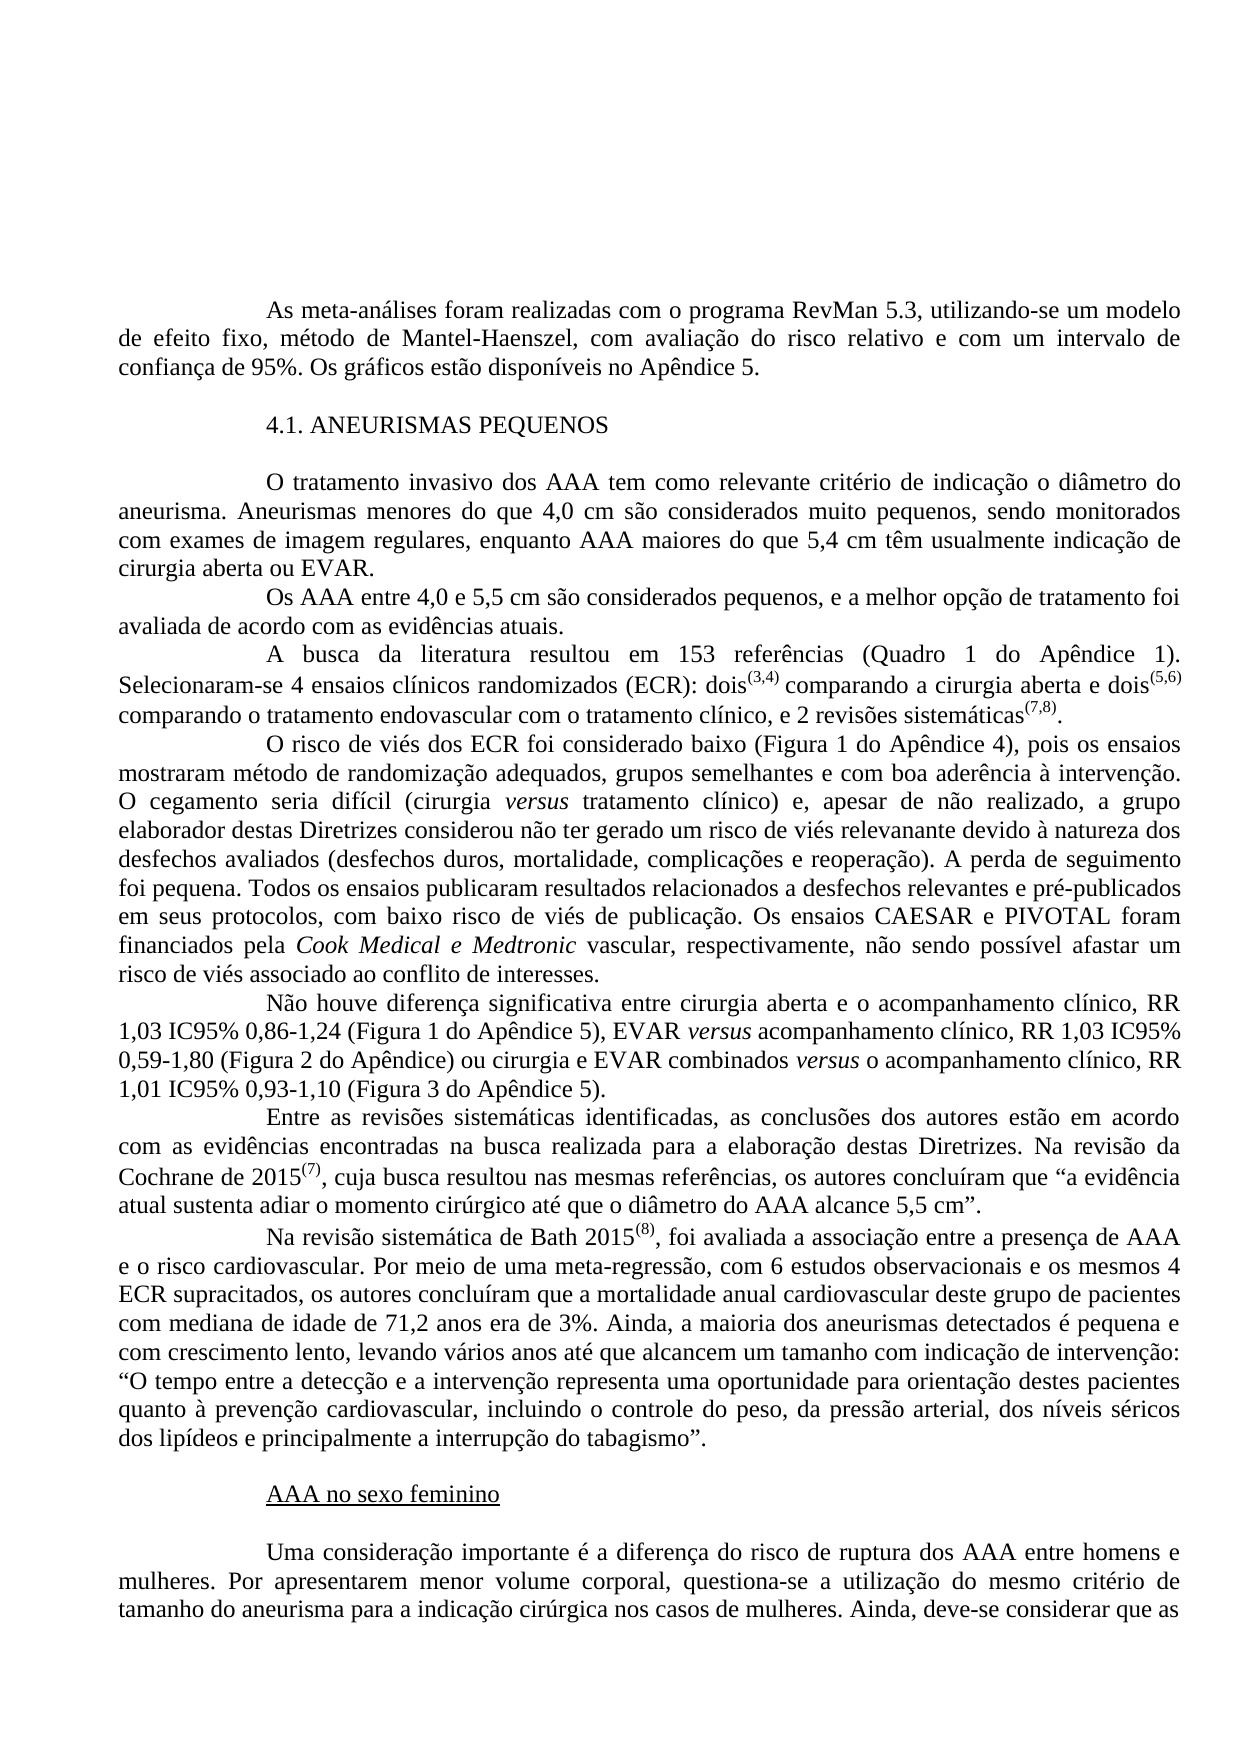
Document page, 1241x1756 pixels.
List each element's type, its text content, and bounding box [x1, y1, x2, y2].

text Entre as revisões sistemáticas identificadas, as conclusões dos autores estão em acordo com as evidências encontradas na busca realizada para a elaboração destas Diretrizes. Na revisão da Cochrane de 2015(7), cuja busca resultou nas mesmas referências, os autores concluíram que “a evidência atual sustenta adiar o momento cirúrgico até que o diâmetro do AAA alcance 5,5 cm”. [118, 1103, 1181, 1219]
text As meta-análises foram realizadas com o programa RevMan 5.3, utilizando-se um modelo de efeito fixo, método de Mantel-Haenszel, com avaliação do risco relativo e com um intervalo de confiança de 95%. Os gráficos estão disponíveis no Apêndice 5. [118, 295, 1182, 381]
text O tratamento invasivo dos AAA tem como relevante critério de indicação o diâmetro do aneurisma. Aneurismas menores do que 4,0 cm são considerados muito pequenos, sendo monitorados com exames de imagem regulares, enquanto AAA maiores do que 5,4 cm têm usualmente indicação de cirurgia aberta ou EVAR. [118, 467, 1182, 582]
text AAA no sexo feminino [266, 1479, 1205, 1508]
text A busca da literatura resultou em 153 referências (Quadro 1 do Apêndice 1). Selecionaram-se 4 ensaios clínicos randomizados (ECR): dois(3,4) comparando a cirurgia aberta e dois(5,6) comparando o tratamento endovascular com o tratamento clínico, e 2 revisões sistemáticas(7,8). [118, 641, 1182, 729]
text Não houve diferença significativa entre cirurgia aberta e o acompanhamento clínico, RR 1,03 IC95% 0,86-1,24 (Figura 1 do Apêndice 5), EVAR versus acompanhamento clínico, RR 1,03 IC95% 0,59-1,80 (Figura 2 do Apêndice) ou cirurgia e EVAR combinados versus o acompanhamento clínico, RR 1,01 IC95% 0,93-1,10 (Figura 3 do Apêndice 5). [118, 988, 1182, 1103]
text Os AAA entre 4,0 e 5,5 cm são considerados pequenos, e a melhor opção de tratamento foi avaliada de acordo com as evidências atuais. [118, 582, 1181, 640]
text Na revisão sistemática de Bath 2015(8), foi avaliada a associação entre a presença de AAA e o risco cardiovascular. Por meio de uma meta-regressão, com 6 estudos observacionais e os mesmos 4 ECR supracitados, os autores concluíram que a mortalidade anual cardiovascular deste grupo de pacientes com mediana de idade de 71,2 anos era de 3%. Ainda, a maioria dos aneurismas detectados é pequena e com crescimento lento, levando vários anos até que alcancem um tamanho com indicação de intervenção: “O tempo entre a detecção e a intervenção representa uma oportunidade para orientação destes pacientes quanto à prevenção cardiovascular, incluindo o controle do peso, da pressão arterial, dos níveis séricos dos lipídeos e principalmente a interrupção do tabagismo”. [118, 1219, 1182, 1452]
text Uma consideração importante é a diferença do risco de ruptura dos AAA entre homens e mulheres. Por apresentarem menor volume corporal, questiona-se a utilização do mesmo critério de tamanho do aneurisma para a indicação cirúrgica nos casos de mulheres. Ainda, deve-se considerar que as [118, 1537, 1181, 1623]
list ANEURISMAS PEQUENOS [266, 410, 1205, 438]
text O risco de viés dos ECR foi considerado baixo (Figura 1 do Apêndice 4), pois os ensaios mostraram método de randomização adequados, grupos semelhantes e com boa aderência à intervenção. O cegamento seria difícil (cirurgia versus tratamento clínico) e, apesar de não realizado, a grupo elaborador destas Diretrizes considerou não ter gerado um risco de viés relevanante devido à natureza dos desfechos avaliados (desfechos duros, mortalidade, complicações e reoperação). A perda de seguimento foi pequena. Todos os ensaios publicaram resultados relacionados a desfechos relevantes e pré-publicados em seus protocolos, com baixo risco de viés de publicação. Os ensaios CAESAR e PIVOTAL foram financiados pela Cook Medical e Medtronic vascular, respectivamente, não sendo possível afastar um risco de viés associado ao conflito de interesses. [118, 729, 1182, 988]
